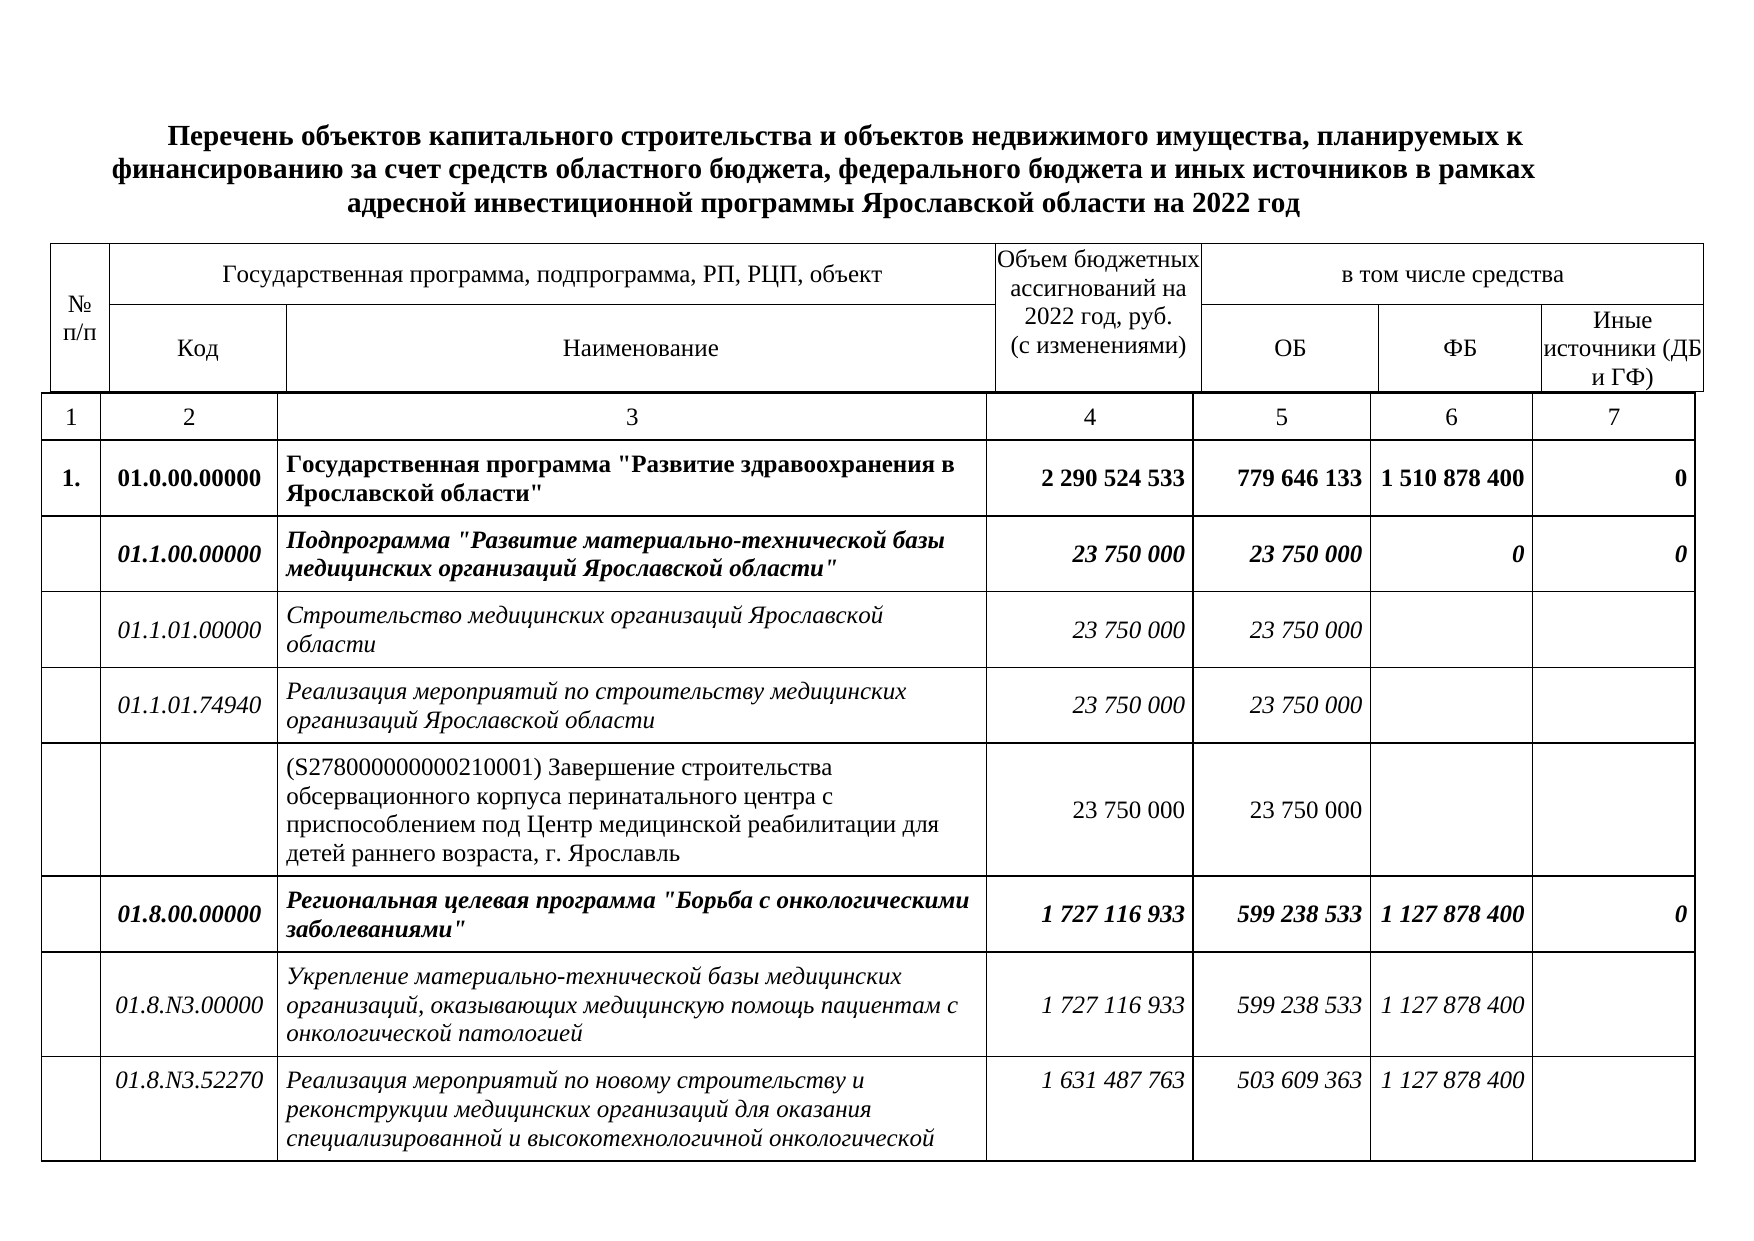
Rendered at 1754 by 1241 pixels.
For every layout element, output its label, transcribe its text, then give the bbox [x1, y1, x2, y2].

table_cell [1371, 744, 1532, 875]
table_cell в том числе средства [1202, 244, 1703, 304]
table_cell [1533, 1057, 1694, 1160]
table_cell Строительство медицинских организаций Ярославской области [278, 592, 986, 666]
table_cell 1 127 878 400 [1371, 877, 1532, 951]
table_cell 0 [1533, 877, 1694, 951]
table_cell 23 750 000 [987, 592, 1192, 666]
table_cell 23 750 000 [1194, 744, 1370, 875]
table_cell 01.8.00.00000 [101, 877, 277, 951]
table_cell [42, 592, 100, 666]
table_header [101, 394, 277, 439]
table_cell ФБ [1379, 305, 1541, 391]
table_header [1533, 394, 1694, 439]
table_cell Государственная программа, подпрограмма, РП, РЦП, объект [110, 244, 995, 304]
table_cell 599 238 533 [1194, 953, 1370, 1056]
table_cell Наименование [287, 305, 995, 391]
table_cell 23 750 000 [1194, 517, 1370, 591]
table_cell 01.1.00.00000 [101, 517, 277, 591]
table_header [987, 394, 1192, 439]
table_header [278, 394, 986, 439]
table_cell 0 [1533, 441, 1694, 515]
table_cell 599 238 533 [1194, 877, 1370, 951]
table_cell [42, 668, 100, 742]
table_cell (S278000000000210001) Завершение строительства обсервационного корпуса перинатального центра с приспособлением под Центр медицинской реабилитации для детей раннего возраста, г. Ярославль [278, 744, 986, 875]
table_cell [1533, 953, 1694, 1056]
table_cell Подпрограмма "Развитие материально-технической базы медицинских организаций Ярославской области" [278, 517, 986, 591]
table_header [1371, 394, 1532, 439]
table_cell [42, 877, 100, 951]
table_cell [42, 953, 100, 1056]
table_cell 1 631 487 763 [987, 1057, 1192, 1160]
table_cell 23 750 000 [1194, 668, 1370, 742]
table_header [1194, 394, 1370, 439]
table_cell 779 646 133 [1194, 441, 1370, 515]
table_cell [1533, 592, 1694, 666]
table_cell 503 609 363 [1194, 1057, 1370, 1160]
table_cell Код [110, 305, 286, 391]
table_cell [42, 1057, 100, 1160]
table_cell Иные источники (ДБ и ГФ) [1542, 305, 1703, 391]
table_cell 2 290 524 533 [987, 441, 1192, 515]
table_header [42, 394, 100, 439]
table_cell [42, 517, 100, 591]
table_cell 1. [42, 441, 100, 515]
table_cell 01.8.N3.00000 [101, 953, 277, 1056]
table_cell [101, 744, 277, 875]
table_cell 23 750 000 [987, 668, 1192, 742]
table_cell Реализация мероприятий по строительству медицинских организаций Ярославской области [278, 668, 986, 742]
table_cell 1 127 878 400 [1371, 953, 1532, 1056]
table_cell Укрепление материально-технической базы медицинских организаций, оказывающих медицинскую помощь пациентам с онкологической патологией [278, 953, 986, 1056]
table_header Перечень объектов капитального строительства и объектов недвижимого имущества, планируемых к финансированию за счет средств областного бюджета, федерального бюджета и иных источников в рамках адресной инвестиционной программы Ярославской области на 2022 год [65, 118, 1583, 243]
table_cell 01.1.01.74940 [101, 668, 277, 742]
table_cell ОБ [1202, 305, 1378, 391]
table_cell Объем бюджетных ассигнований на 2022 год, руб. (с изменениями) [996, 244, 1201, 391]
table_cell 0 [1533, 517, 1694, 591]
table_cell Региональная целевая программа "Борьба с онкологическими заболеваниями" [278, 877, 986, 951]
table_cell Государственная программа "Развитие здравоохранения в Ярославской области" [278, 441, 986, 515]
table_cell № п/п [51, 244, 109, 391]
table_cell [1533, 668, 1694, 742]
table_cell [1533, 744, 1694, 875]
table_cell 01.8.N3.52270 [101, 1057, 277, 1160]
table_cell [1371, 668, 1532, 742]
table_cell 23 750 000 [987, 517, 1192, 591]
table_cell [278, 1057, 986, 1160]
table_cell 01.0.00.00000 [101, 441, 277, 515]
table_cell 1 727 116 933 [987, 953, 1192, 1056]
table_cell 1 127 878 400 [1371, 1057, 1532, 1160]
table_cell 1 727 116 933 [987, 877, 1192, 951]
table_cell [1371, 592, 1532, 666]
table_cell 23 750 000 [987, 744, 1192, 875]
table_cell 0 [1371, 517, 1532, 591]
table_cell [42, 744, 100, 875]
table_cell 23 750 000 [1194, 592, 1370, 666]
table_cell 1 510 878 400 [1371, 441, 1532, 515]
table_cell 01.1.01.00000 [101, 592, 277, 666]
